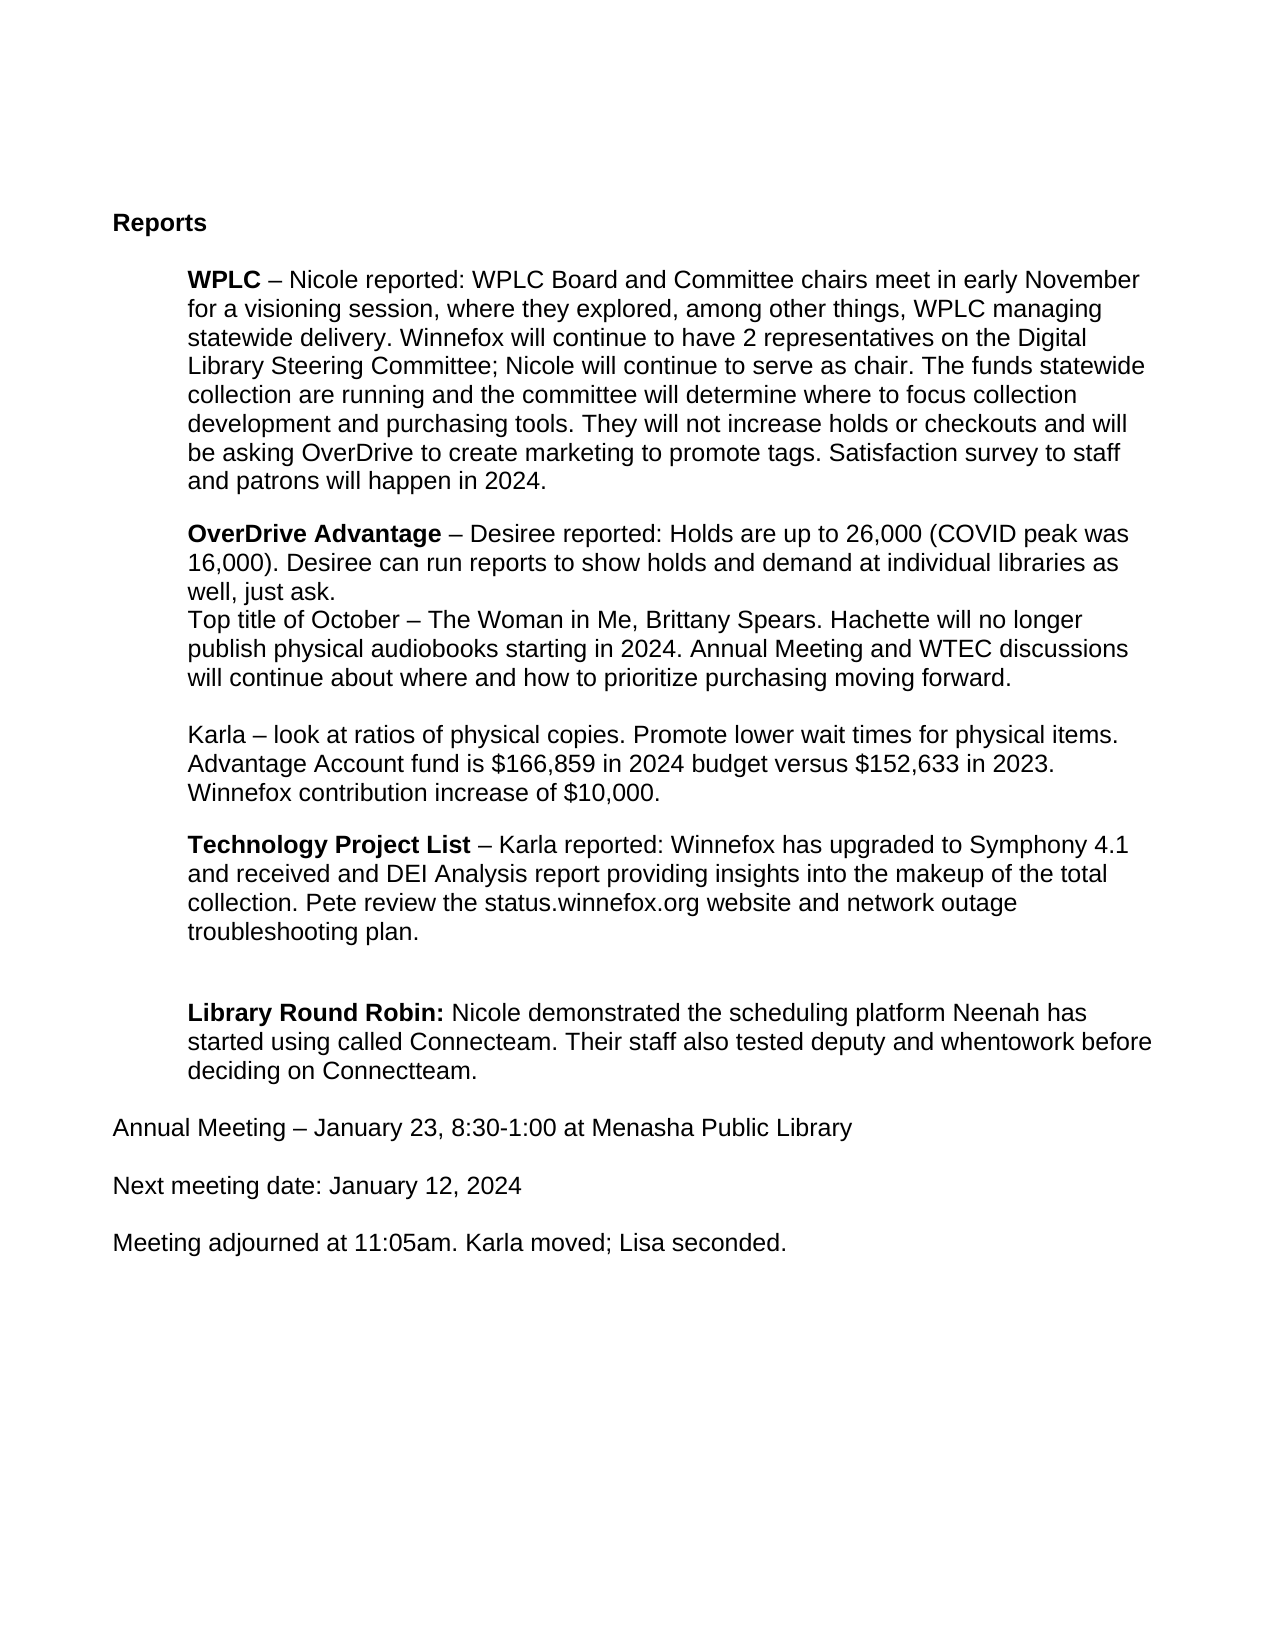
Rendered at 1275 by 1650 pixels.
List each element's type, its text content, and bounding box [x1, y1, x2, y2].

text Karla – look at ratios of physical copies. Promote lower wait times for physical items. Advantage Account fund is $166,859 in 2024 budget versus $152,633 in 2023. Winnefox contribution increase of $10,000. [187, 720, 1162, 806]
text WPLC – Nicole reported: WPLC Board and Committee chairs meet in early November for a visioning session, where they explored, among other things, WPLC managing statewide delivery. Winnefox will continue to have 2 representatives on the Digital Library Steering Committee; Nicole will continue to serve as chair. The funds statewide collection are running and the committee will determine where to focus collection development and purchasing tools. They will not increase holds or checkouts and will be asking OverDrive to create marketing to promote tags. Satisfaction survey to staff and patrons will happen in 2024. [187, 265, 1162, 495]
text OverDrive Advantage – Desiree reported: Holds are up to 26,000 (COVID peak was 16,000). Desiree can run reports to show holds and demand at individual libraries as well, just ask. [187, 519, 1162, 605]
text Next meeting date: January 12, 2024 [112, 1171, 1162, 1199]
text Reports [112, 207, 1162, 236]
text Meeting adjourned at 11:05am. Karla moved; Lisa seconded. [112, 1228, 1162, 1257]
text Technology Project List – Karla reported: Winnefox has upgraded to Symphony 4.1 and received and DEI Analysis report providing insights into the makeup of the total collection. Pete review the status.winnefox.org website and network outage troubleshooting plan. [187, 830, 1162, 945]
text Library Round Robin: Nicole demonstrated the scheduling platform Neenah has started using called Connecteam. Their staff also tested deputy and whentowork before deciding on Connectteam. [187, 998, 1162, 1084]
text Top title of October – The Woman in Me, Brittany Spears. Hachette will no longer publish physical audiobooks starting in 2024. Annual Meeting and WTEC discussions will continue about where and how to prioritize purchasing moving forward. [187, 605, 1162, 691]
text Annual Meeting – January 23, 8:30-1:00 at Menasha Public Library [112, 1113, 1162, 1142]
